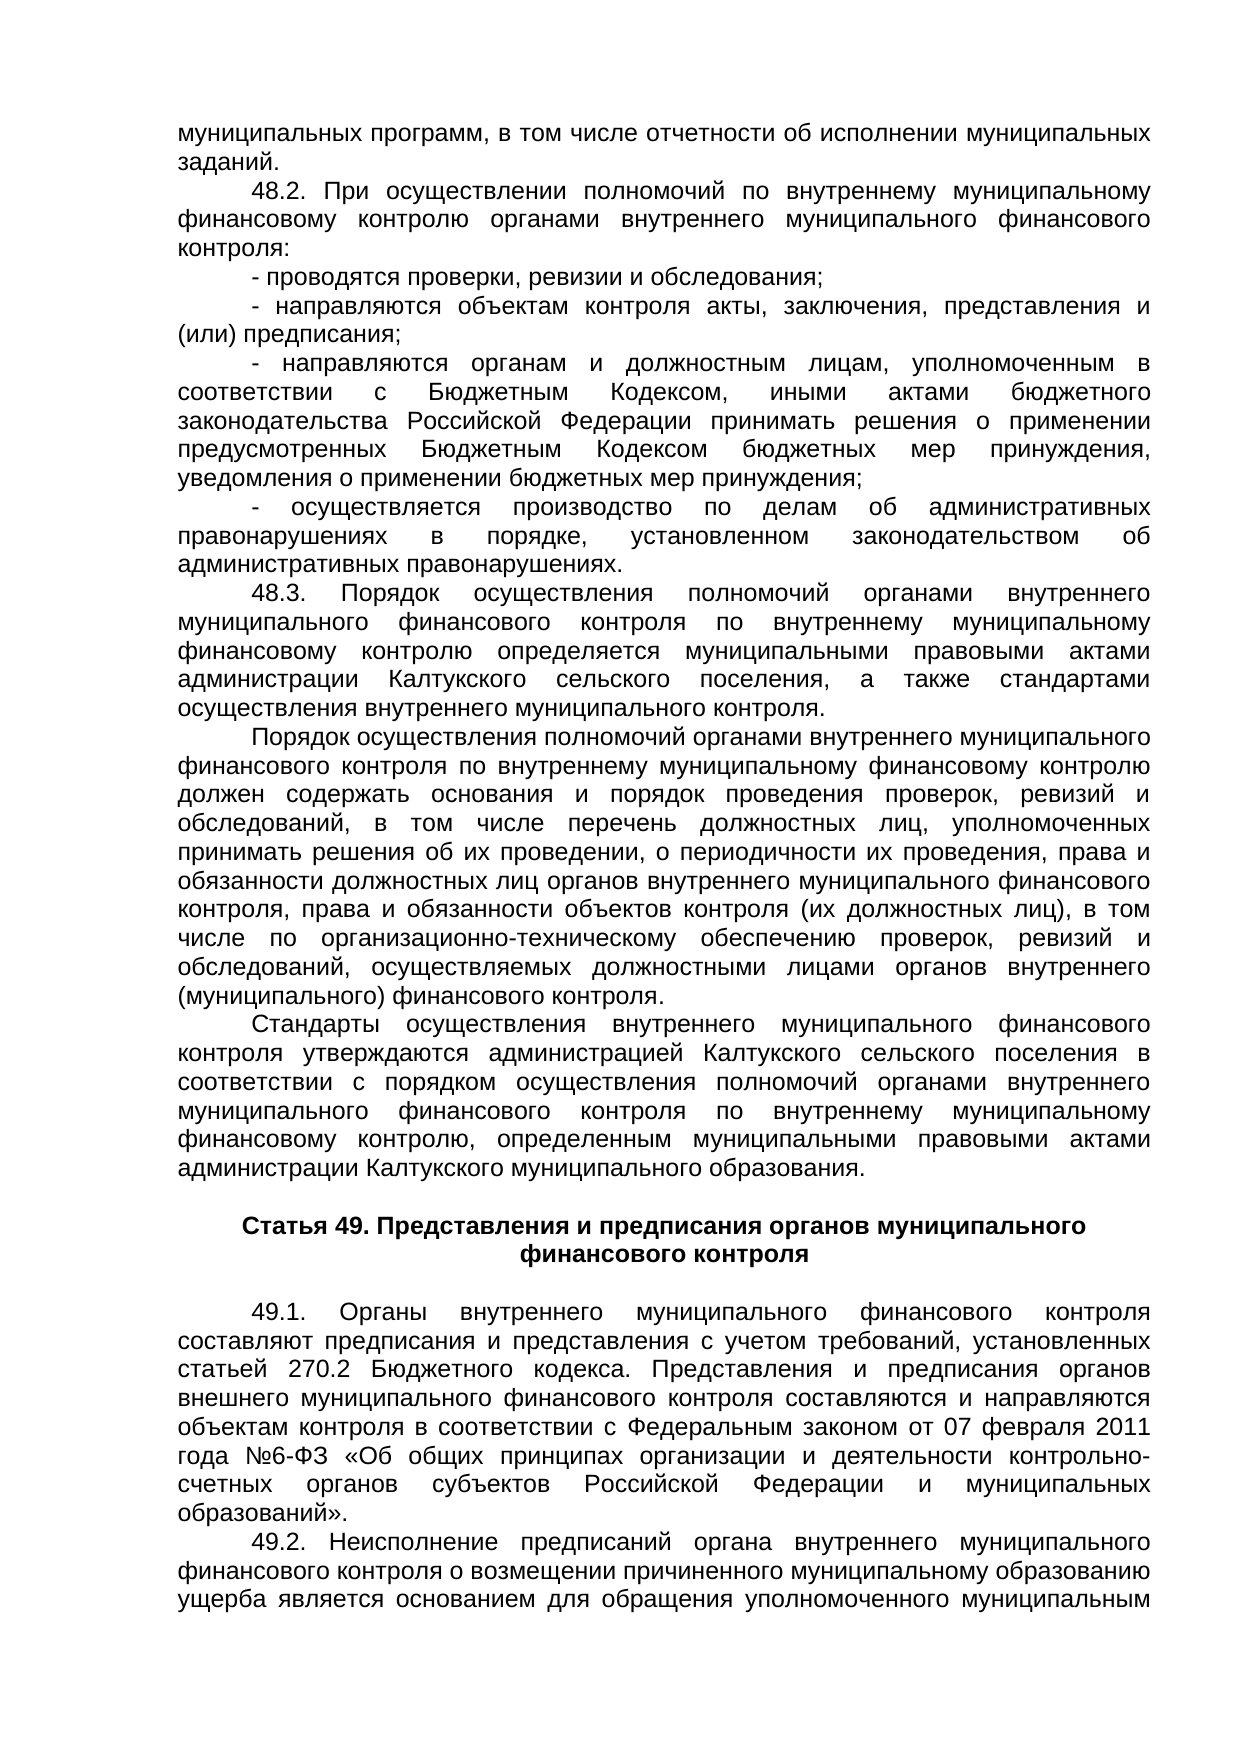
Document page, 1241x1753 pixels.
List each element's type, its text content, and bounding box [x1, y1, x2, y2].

text - направляются объектам контроля акты, заключения, представления и (или) предписания; [177, 291, 1152, 348]
text - направляются органам и должностным лицам, уполномоченным в соответствии с Бюджетным Кодексом, иными актами бюджетного законодательства Российской Федерации принимать решения о применении предусмотренных Бюджетным Кодексом бюджетных мер принуждения, уведомления о применении бюджетных мер принуждения; [177, 348, 1152, 492]
subtitle Статья 49. Представления и предписания органов муниципального финансового контроля [177, 1211, 1152, 1268]
text 49.1. Органы внутреннего муниципального финансового контроля составляют предписания и представления с учетом требований, установленных статьей 270.2 Бюджетного кодекса. Представления и предписания органов внешнего муниципального финансового контроля составляются и направляются объектам контроля в соответствии с Федеральным законом от 07 февраля 2011 года №6-ФЗ «Об общих принципах организации и деятельности контрольно-счетных органов субъектов Российской Федерации и муниципальных образований». [177, 1297, 1152, 1527]
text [177, 1527, 1152, 1613]
text - осуществляется производство по делам об административных правонарушениях в порядке, установленном законодательством об административных правонарушениях. [177, 492, 1152, 578]
text 48.3. Порядок осуществления полномочий органами внутреннего муниципального финансового контроля по внутреннему муниципальному финансовому контролю определяется муниципальными правовыми актами администрации Калтукского сельского поселения, а также стандартами осуществления внутреннего муниципального контроля. [177, 578, 1152, 722]
text Порядок осуществления полномочий органами внутреннего муниципального финансового контроля по внутреннему муниципальному финансовому контролю должен содержать основания и порядок проведения проверок, ревизий и обследований, в том числе перечень должностных лиц, уполномоченных принимать решения об их проведении, о периодичности их проведения, права и обязанности должностных лиц органов внутреннего муниципального финансового контроля, права и обязанности объектов контроля (их должностных лиц), в том числе по организационно-техническому обеспечению проверок, ревизий и обследований, осуществляемых должностными лицами органов внутреннего (муниципального) финансового контроля. [177, 722, 1152, 1009]
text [177, 118, 1152, 176]
text Стандарты осуществления внутреннего муниципального финансового контроля утверждаются администрацией Калтукского сельского поселения в соответствии с порядком осуществления полномочий органами внутреннего муниципального финансового контроля по внутреннему муниципальному финансовому контролю, определенным муниципальными правовыми актами администрации Калтукского муниципального образования. [177, 1009, 1152, 1182]
text 48.2. При осуществлении полномочий по внутреннему муниципальному финансовому контролю органами внутреннего муниципального финансового контроля: [177, 176, 1152, 262]
text - проводятся проверки, ревизии и обследования; [177, 262, 1152, 291]
